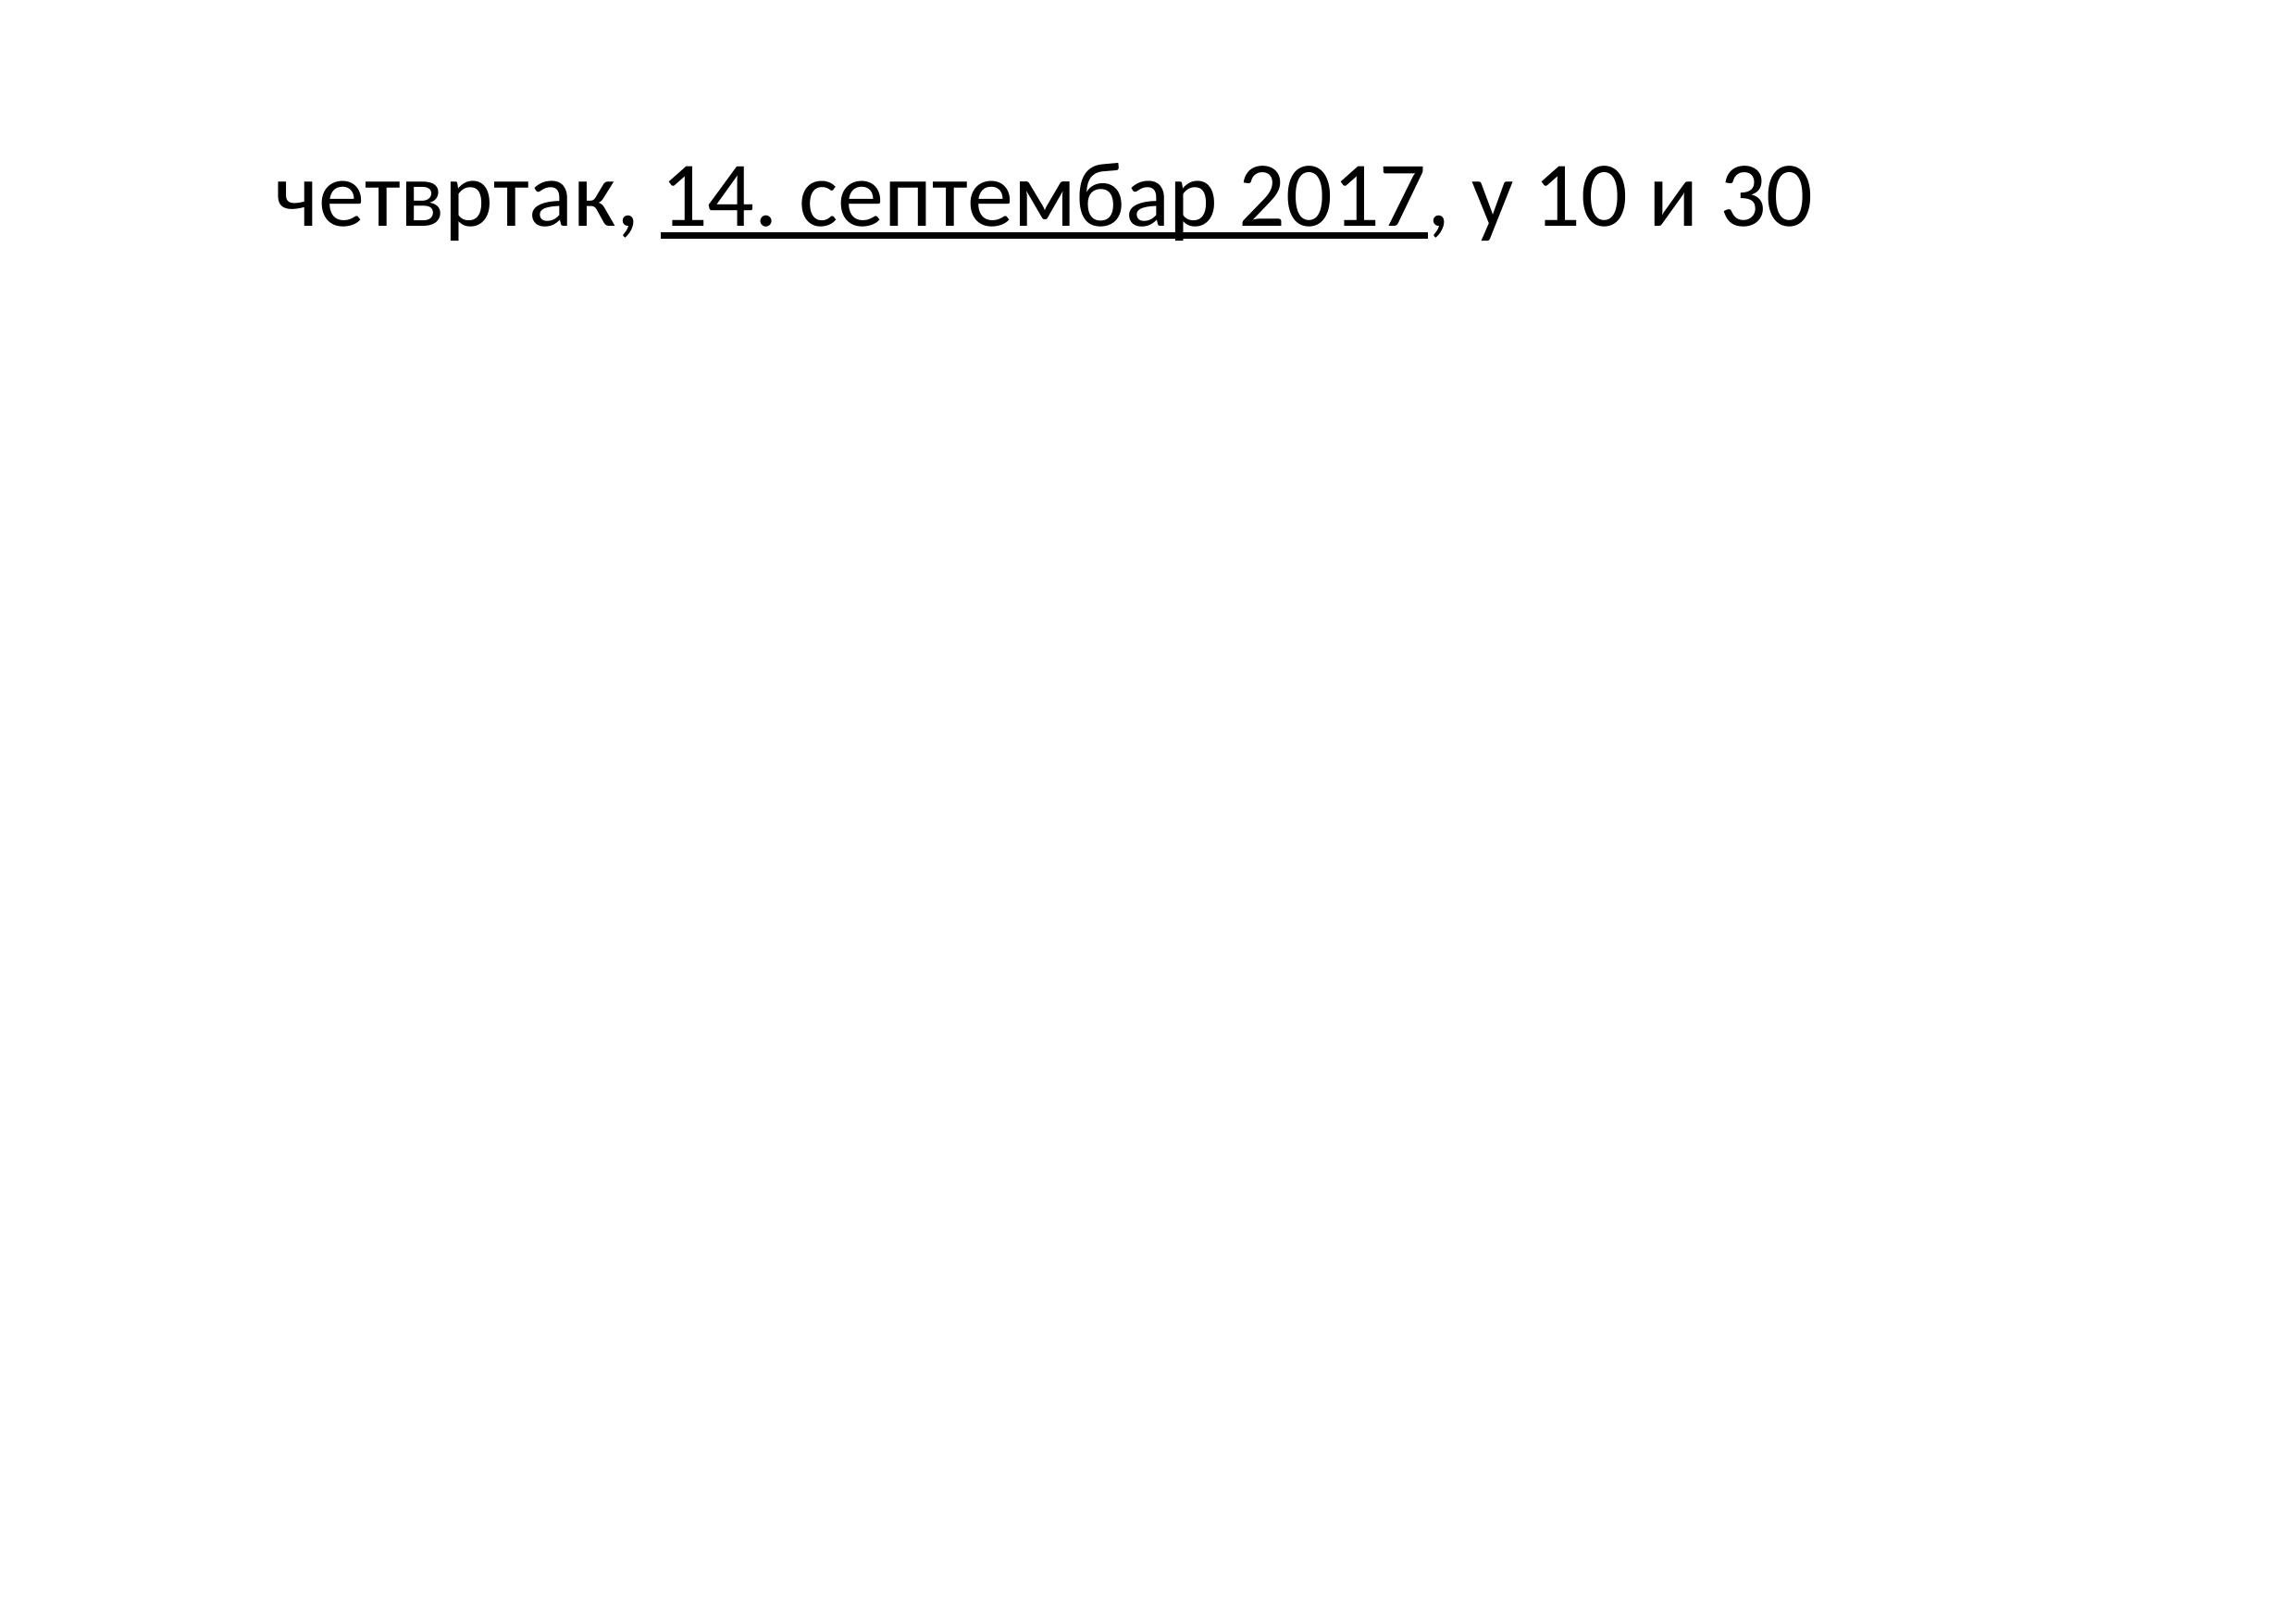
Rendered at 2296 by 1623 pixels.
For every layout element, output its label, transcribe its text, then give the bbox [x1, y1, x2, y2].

text четвртак, 14. септембар 2017, у 10 и 30 [137, 137, 2159, 250]
